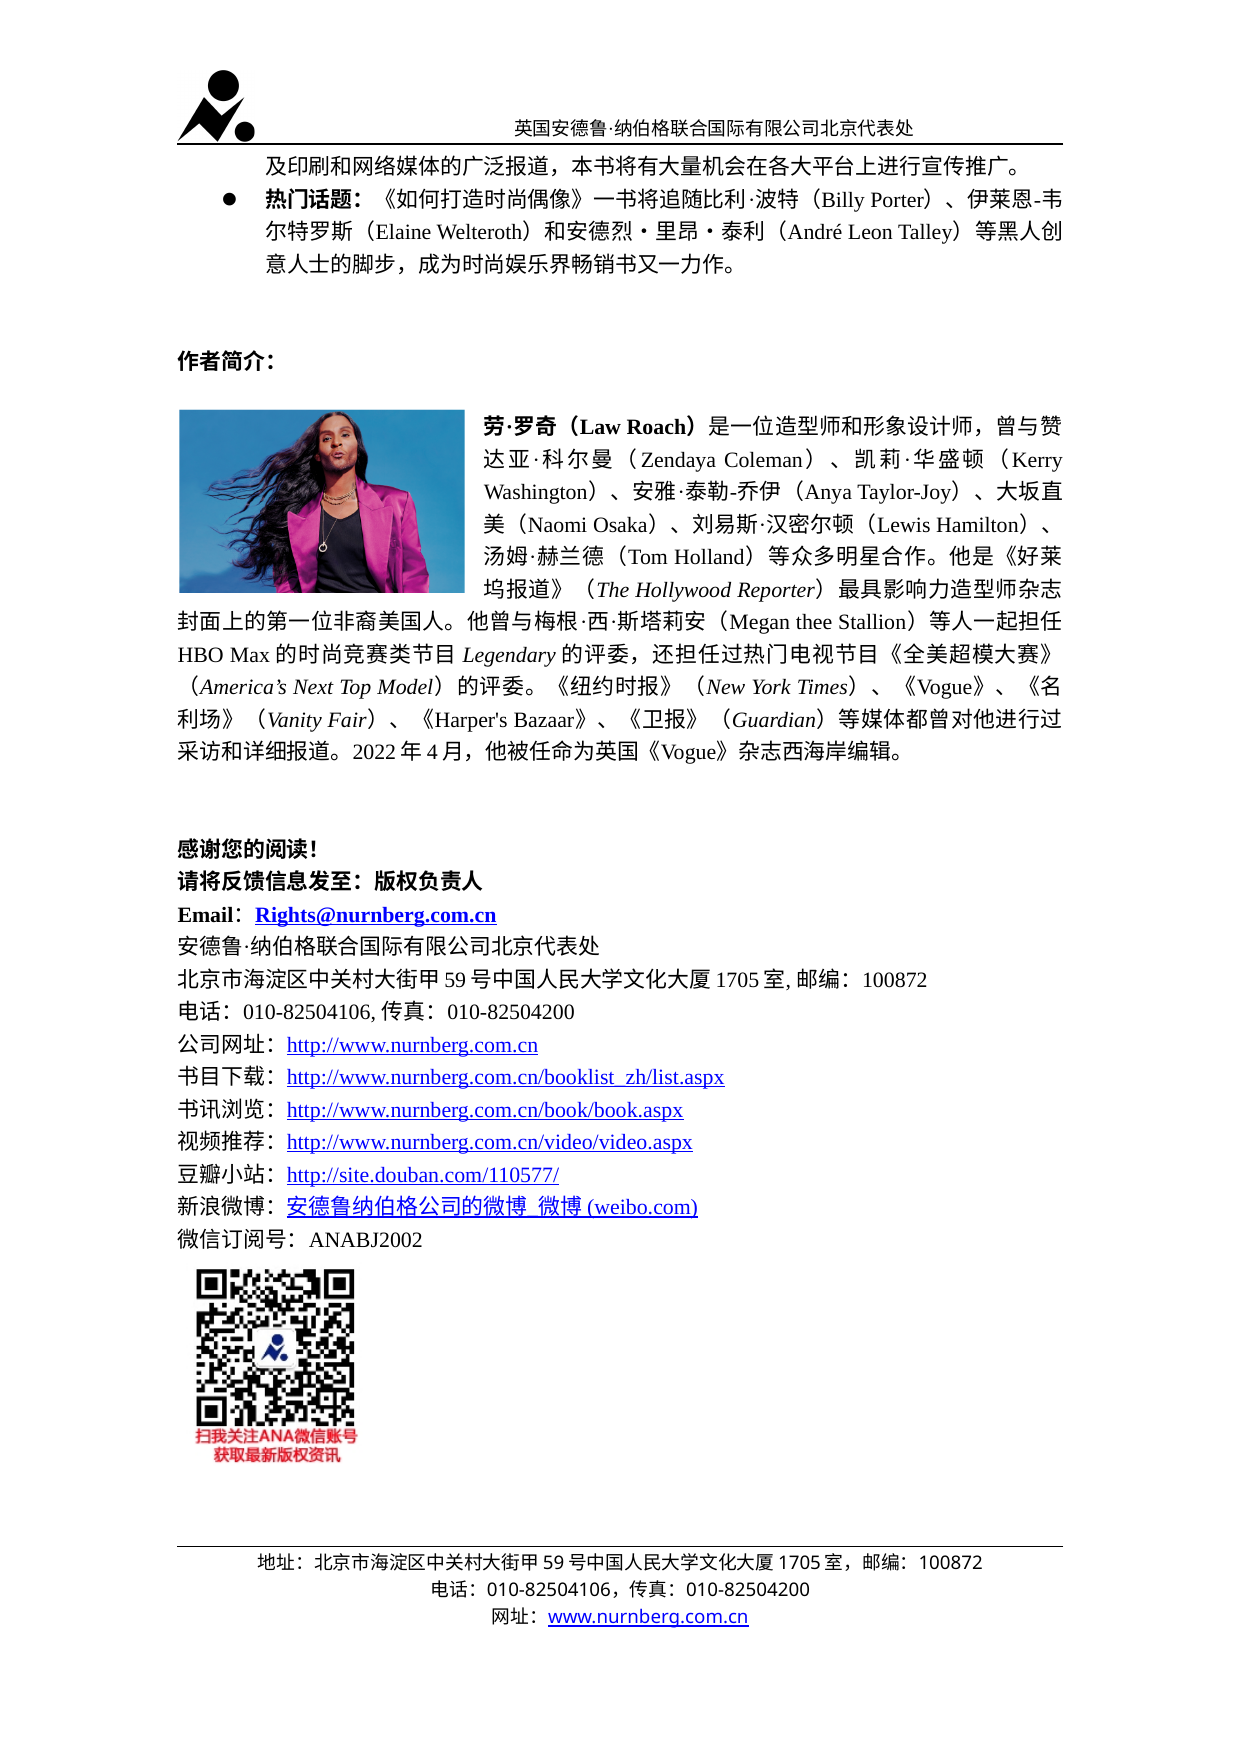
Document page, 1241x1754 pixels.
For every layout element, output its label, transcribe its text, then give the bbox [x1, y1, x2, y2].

text 安德鲁·纳伯格联合国际有限公司北京代表处 [177, 929, 1063, 961]
text 感谢您的阅读！ [177, 831, 1063, 864]
text 请将反馈信息发至：版权负责人 [177, 864, 1063, 896]
text 豆瓣小站：http://site.douban.com/110577/ [177, 1156, 1063, 1189]
text 书讯浏览：http://www.nurnberg.com.cn/book/book.aspx [177, 1091, 1063, 1124]
text 北京市海淀区中关村大街甲59号中国人民大学文化大厦1705室, 邮编：100872 [177, 961, 1063, 994]
text Email：Rights@nurnberg.com.cn [177, 896, 1063, 929]
picture [177, 409, 464, 591]
text 视频推荐：http://www.nurnberg.com.cn/video/video.aspx [177, 1124, 1063, 1156]
text 作者简介： [177, 344, 1063, 376]
text 微信订阅号：ANABJ2002 [177, 1221, 1063, 1254]
list 热门话题：《如何打造时尚偶像》一书将追随比利·波特（Billy Porter）、伊莱恩-韦尔特罗斯（Elaine Welteroth）和安德烈•里昂•泰利（André Leon Talley）等黑人创意人士的脚步，成为时尚娱乐界畅销书又一力作。 [221, 181, 1063, 279]
text 新浪微博：安德鲁纳伯格公司的微博_微博 (weibo.com) [587, 1189, 1063, 1221]
text 电话：010-82504106, 传真：010-82504200 [177, 994, 1063, 1026]
text 劳·罗奇（Law Roach）是一位造型师和形象设计师，曾与赞达亚·科尔曼（Zendaya Coleman）、凯莉·华盛顿（Kerry Washington）、安雅·泰勒-乔伊（Anya Taylor-Joy）、大坂直美（Naomi Osaka）、刘易斯·汉密尔顿（Lewis Hamilton）、汤姆·赫兰德（Tom Holland）等众多明星合作。他是《好莱坞报道》（The Hollywood Reporter）最具影响力造型师杂志封面上的第一位非裔美国人。他曾与梅根·西·斯塔莉安（Megan thee Stallion）等人一起担任HBO Max的时尚竞赛类节目Legendary的评委，还担任过热门电视节目《全美超模大赛》（America’s Next Top Model）的评委。《纽约时报》（New York Times）、《Vogue》、《名利场》（Vanity Fair）、《Harper's Bazaar》、《卫报》（Guardian）等媒体都曾对他进行过采访和详细报道。2022年4月，他被任命为英国《Vogue》杂志西海岸编辑。 [177, 409, 1063, 766]
picture [177, 1253, 374, 1468]
text 公司网址：http://www.nurnberg.com.cn [177, 1026, 1063, 1059]
picture [177, 70, 255, 142]
text 书目下载：http://www.nurnberg.com.cn/booklist_zh/list.aspx [177, 1059, 1063, 1091]
